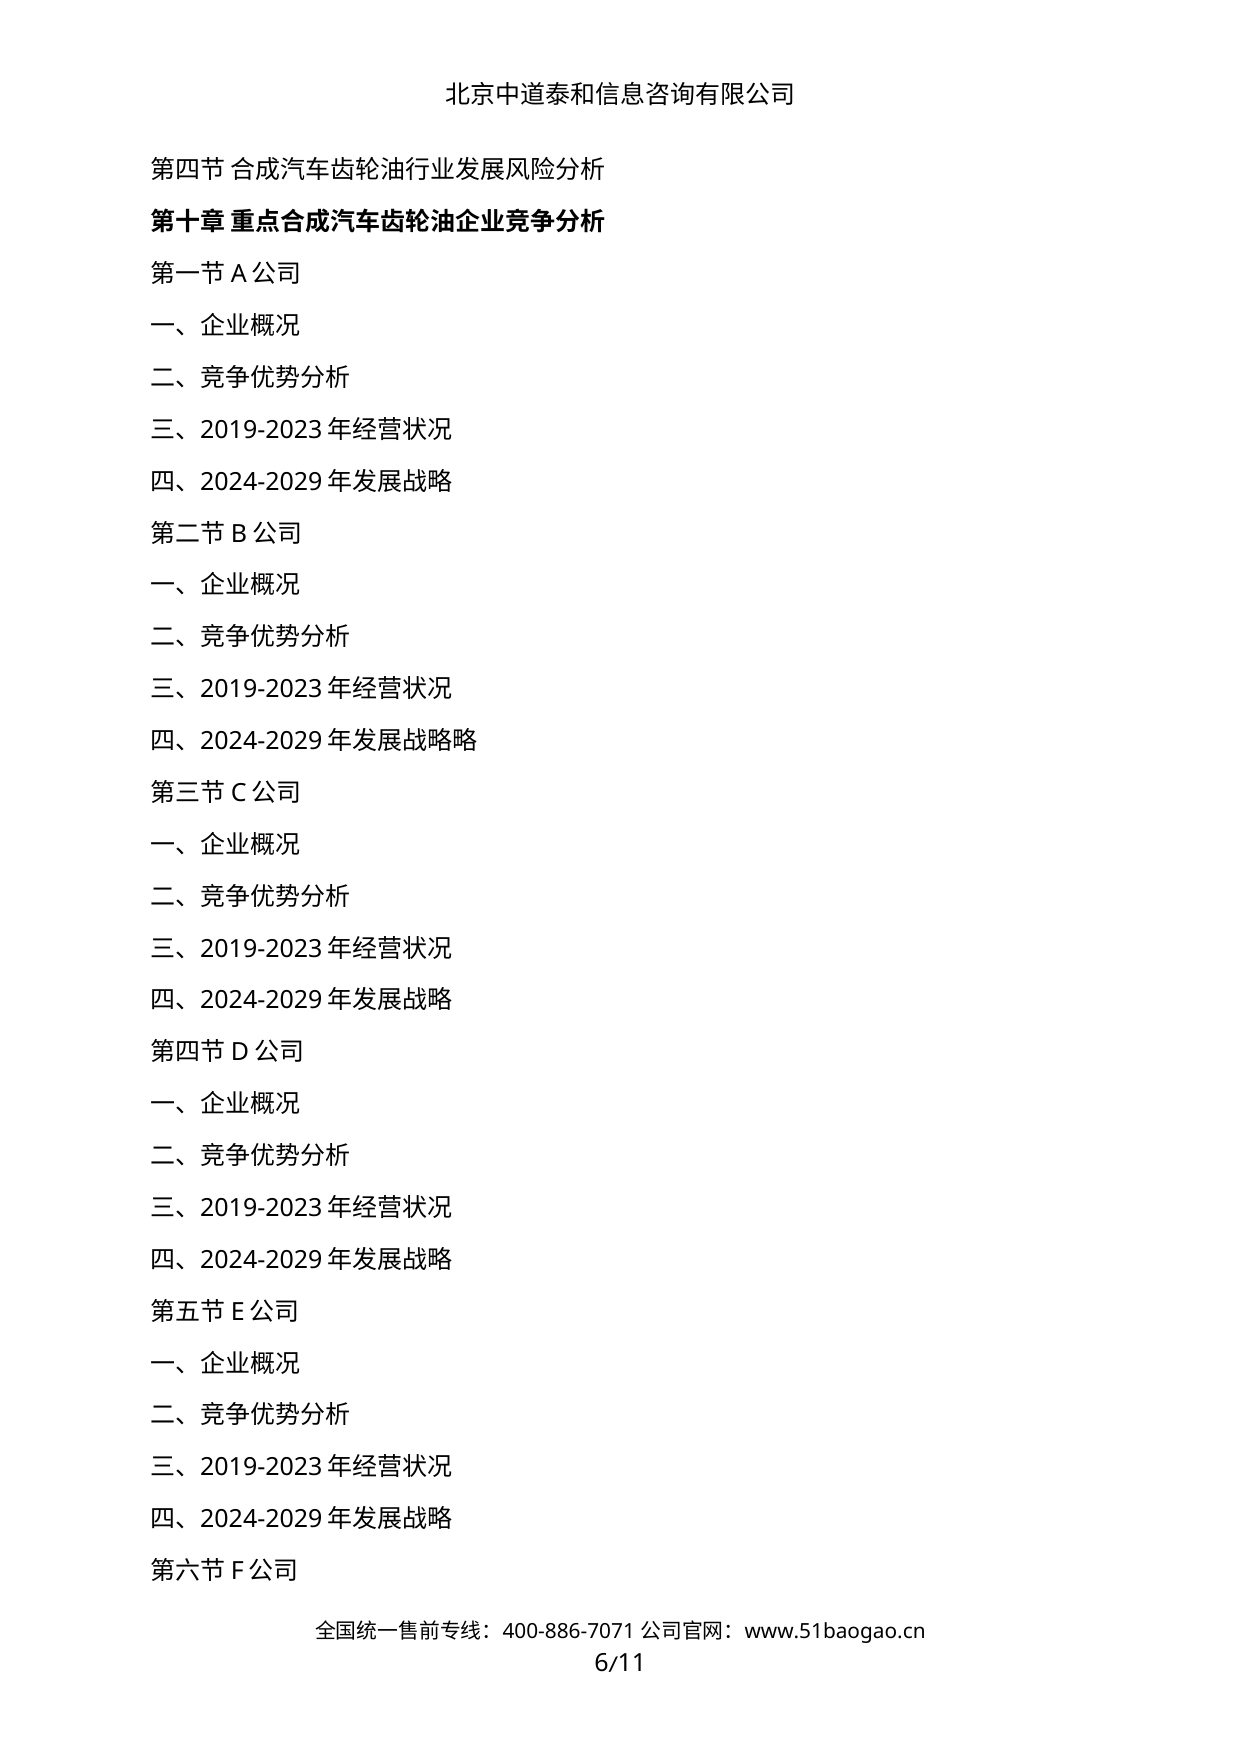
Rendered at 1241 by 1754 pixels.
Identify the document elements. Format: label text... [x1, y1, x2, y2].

text 四、2024-2029年发展战略 [150, 461, 1090, 497]
text 第五节 E公司 [150, 1291, 1090, 1327]
text 三、2019-2023年经营状况 [150, 1447, 1090, 1483]
text 第六节 F公司 [150, 1551, 1090, 1587]
text 二、竞争优势分析 [150, 876, 1090, 912]
text 三、2019-2023年经营状况 [150, 409, 1090, 446]
text 第四节 合成汽车齿轮油行业发展风险分析 [150, 150, 1090, 186]
text 一、企业概况 [150, 565, 1090, 601]
text 四、2024-2029年发展战略 [150, 980, 1090, 1016]
text 二、竞争优势分析 [150, 357, 1090, 394]
text 三、2019-2023年经营状况 [150, 928, 1090, 964]
text 一、企业概况 [150, 1084, 1090, 1120]
text 二、竞争优势分析 [150, 617, 1090, 653]
text 第四节 D公司 [150, 1032, 1090, 1068]
text 一、企业概况 [150, 306, 1090, 342]
text 四、2024-2029年发展战略 [150, 1499, 1090, 1535]
text 四、2024-2029年发展战略略 [150, 721, 1090, 757]
text 第一节 A公司 [150, 254, 1090, 290]
text 四、2024-2029年发展战略 [150, 1239, 1090, 1276]
text 一、企业概况 [150, 824, 1090, 861]
text 一、企业概况 [150, 1343, 1090, 1379]
text 第三节 C公司 [150, 772, 1090, 809]
text 第二节 B公司 [150, 513, 1090, 549]
text 二、竞争优势分析 [150, 1136, 1090, 1172]
text 第十章 重点合成汽车齿轮油企业竞争分析 [150, 202, 1090, 238]
text 二、竞争优势分析 [150, 1395, 1090, 1431]
text 三、2019-2023年经营状况 [150, 1187, 1090, 1224]
text 三、2019-2023年经营状况 [150, 669, 1090, 705]
